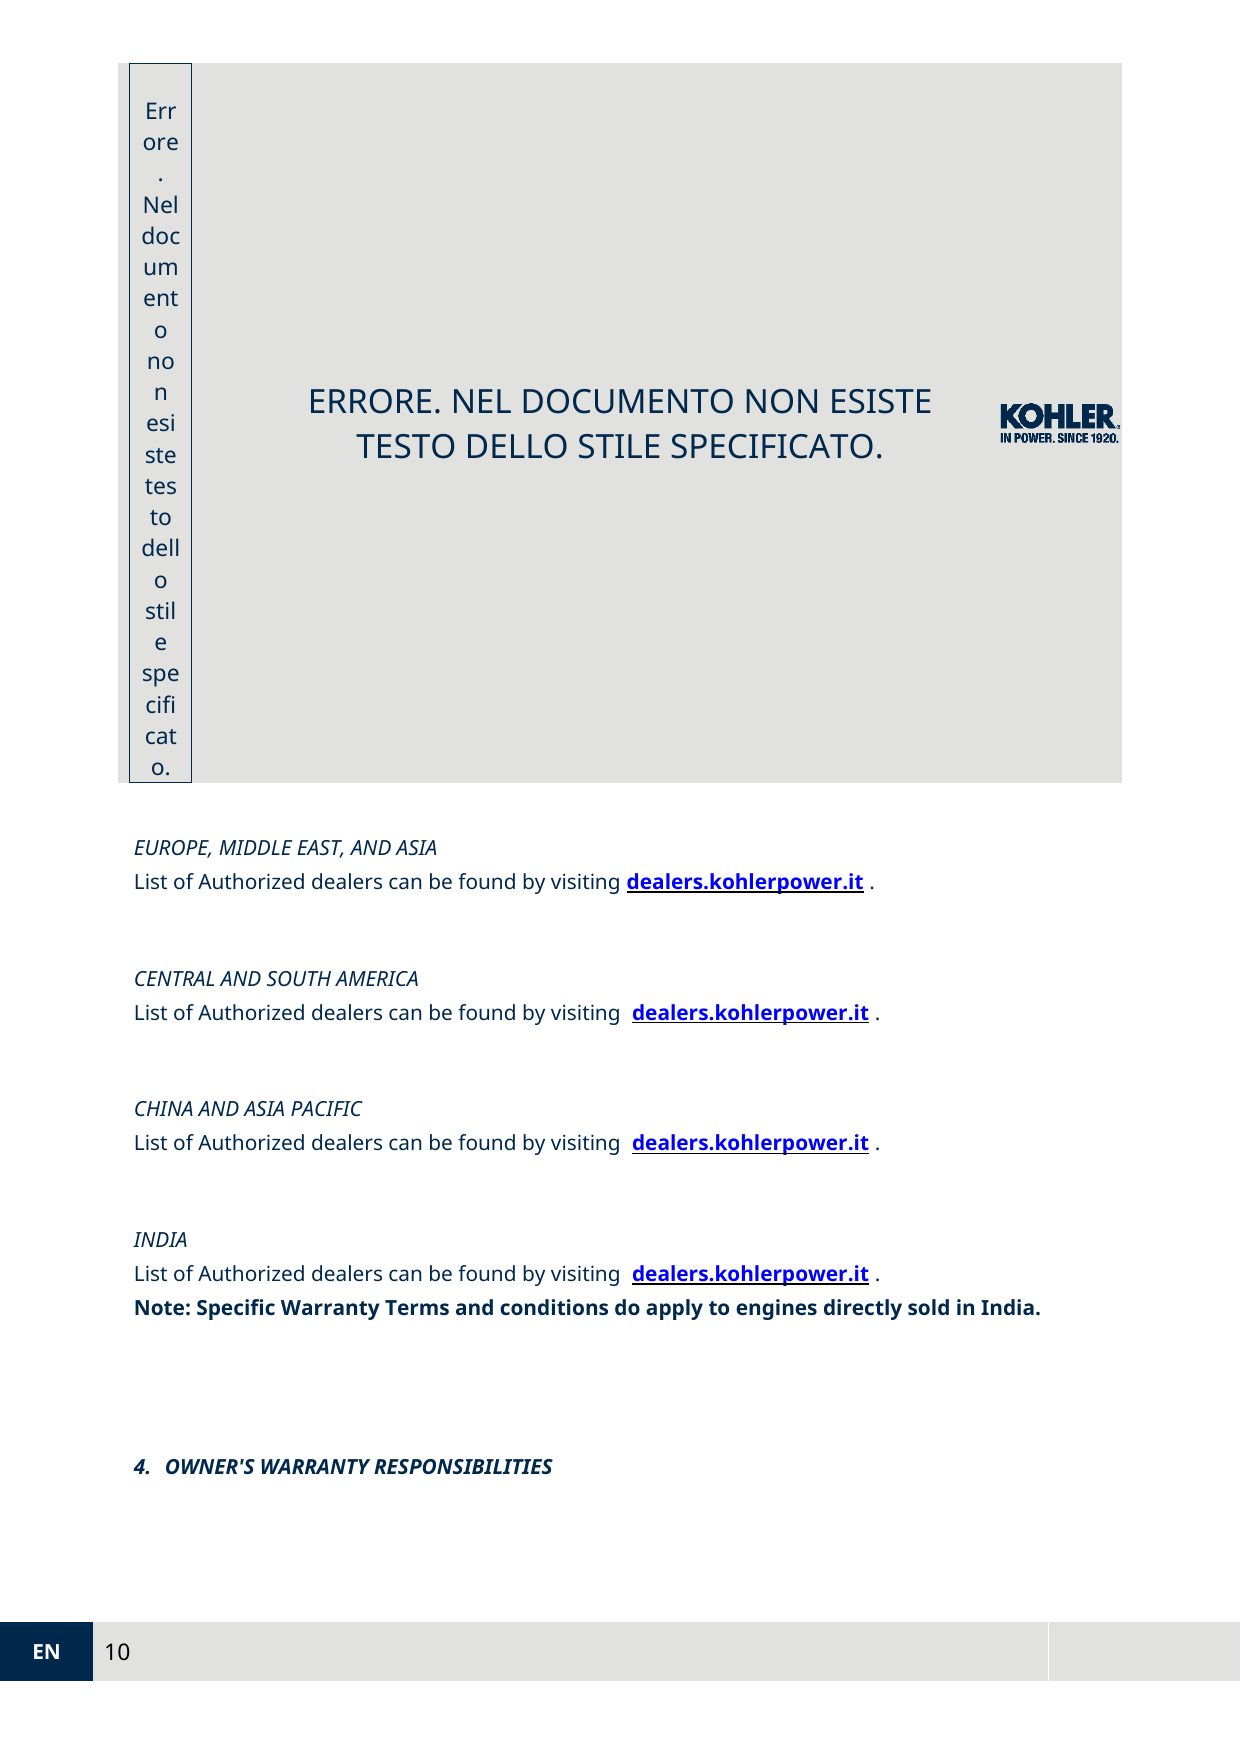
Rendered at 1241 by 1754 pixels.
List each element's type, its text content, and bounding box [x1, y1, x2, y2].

picture [1000, 403, 1121, 443]
table_header KOHLER DIESEL ENGINES GLOBAL WARRANTY TERMS 1. WARRANTY PERIOD Kohler Co. warrants to the End User that each Diesel engine will be free from manufacturing defects in materials or workmanship in normal service for the applicable coverage period or operating hours (whichever comes first) set forth below, provided the engine is operated and maintained in accordance with Kohler Co.’s instructions and manuals. * Major component defects are failures related to crankcase casting, cylinder head casting, crankshaft, crankshaft pulley, camshaft, connecting rod, flywheel, oil pump. For the Warranty Period stated above, the period begins on the date of purchase of the finished equipment on which the engine is installed. If no hour meter is installed on the application, the Operating Hours will be calculated as 4 hours of use per day for 5 days per week beginning on the date of purchase. Kohler Co.’s obligation under this warranty is expressly limited, at its option, to an appropriate adjustment, repair or replacement of such part or parts as found to be defective following an inspection by Kohler Co. or an authorized service facility designated by Kohler Co. Parts/components that are scheduled to be replaced as part of the required maintenance schedule will be covered under Kohler Co.’s warranty from date of purchase of the part up to the first scheduled replacement point for the subject parts/ components. All other Spare Parts items are covered by the above warranty provided that the repairs have been executed by Kohler Co or by an Authorized Kohler Service Dealer. 2. EXCLUSIONS The following items are not covered by this warranty. Damage caused by: (i) an accident or casualty; (ii) unreasonable use or neglect; (iii) normal wear; (iv) premature wear from improper maintenance; (v) improper storage; (vi) old or contaminated fuel left within the fuel system, which includes but is not limited to tanks, fuel lines, or fuel injection components; (vii) unapproved modifications. Failures caused by: (i) faulty repairs made by any party other than Kohler Co. or an authorized service facility designated by Kohler Co.; (ii) use of non-Kohler replacement service parts; or (iii) additional damages caused by a lack of prescribed actions as a result of an alarm light activation, either caused by fault or negligence or un-attended use of the engine; (iv) an act beyond the control of Kohler Co., which includes but is not limited to theft, vandalism, fire, lightning, earthquake, windstorm, hail, volcanic eruption, flood or tornado. Transportation charges or travel expenses in connection with the repair or replacement of defective parts on the engine. Engine accessories such as fuel tanks, clutches, transmissions, power drive assemblies, and batteries, unless supplied or installed by Kohler Co. Engines installed in an application not formally reviewed by Kohler. Rental of other equipment during performance of warranty repairs All items subject to wear and to periodical maintenance such as listed in the Use & Maintenance Manual (such as air, oil or fuel filters, belts etc.) are warranted for a period equal to the prescribed interval of replacement as listed in the Manual. Fuel, lubricating oil, coolant/antifreeze. IMPLIED OR STATUTORY WARRANTIES, INCLUDING THOSE OF MERCHANTABILITY AND FITNESS FOR A PARTICULAR PURPOSE, ARE EXPRESSLY LIMITED TO THE DURATION OF THIS WRITTEN WARRANTY. KOHLER CO. MAKES NO OTHER EXPRESS WARRANTY, NOR IS ANYONE AUTHORIZED TO MAKE ANY ON KOHLER CO.’S BEHALF. KOHLER CO. AND/OR THE SELLER SHALL NOT BE LIABLE FOR SPECIAL, INDIRECT, INCIDENTAL, OR CONSEQUENTIAL DAMAGES OF ANY KIND. 3. TO OBTAIN WARRANTY SERVICE The repair shall be executed by a KOHLER Authorized Service Dealer designated by Kohler. USA & CANADA: List of Authorized dealers can be found by visiting www.kohlerengines.com or telephone 1-800-544-2444 (U.S.A. and Canada) ENGINE DIVISION, Kohler Co., Kohler Wisconsin EUROPE, MIDDLE EAST, AND ASIA List of Authorized dealers can be found by visiting dealers.kohlerpower.it . CENTRAL AND SOUTH AMERICA List of Authorized dealers can be found by visiting dealers.kohlerpower.it . CHINA AND ASIA PACIFIC List of Authorized dealers can be found by visiting dealers.kohlerpower.it . INDIA List of Authorized dealers can be found by visiting dealers.kohlerpower.it . Note: Specific Warranty Terms and conditions do apply to engines directly sold in India. 4. OWNER'S WARRANTY RESPONSIBILITIES As the off-road engine owner, you are responsible for the performance of the required maintenance listed in your Use & Maintenance Manual. Kohler Co. recommends that you retain all receipts covering maintenance on your off-road & marine engine, but Kohler Co. cannot deny warranty solely for the lack of receipts or for your failure to ensure the performance of all scheduled maintenance. As the off-road & marine engine owner, you should however be aware that Kohler Co. may deny you warranty coverage if your off-road & marine engine or a part shows signs of malfunction or failed due to abuse, neglect, improper maintenance or unapproved modifications. Your engine is designed to operate on diesel fuel only. Diesel fuel an all other fluids used shall comply with the recommendation listed in the Use & Maintenance Manual. Use of any other fuel or fluids may result in your engine breakage, premature wear or no longer operating in compliance with the California & US EPA emissions requirements. You are responsible for initiating the warranty process. The ARB & US EPA suggests that you present your off-road & Marine engine to a Kohler Co. dealer as soon as a problem exists. The warranty repairs should be completed by the dealer as expeditiously as possible. 5. COVERAGE Kohler Co. will repair or replace emission control system parts, components and sub-assemblies found to be defective with respect to materials or workmanship at no cost to you including engine exhaust system related diagnosis, labor and parts, provided that no un-authorized modification of any kind has been executed on the engine, and its parts, components and sub-assemblies. The choice and responsibility of the decision to repair or replace an emission control system defect will be solely that of Kohler Co. Emission control system parts/ components covered by the Federal and California Emission Control Systems Limited Warranty are listed below engine is defective, the part will be repaired or replaced by Kohler Co. Parts/components that are scheduled to be replaced as part of the required maintenance schedule will be covered under the warranty provisions for a period of time up to the first scheduled replacement point for the subject parts/ components. Subsequent damage to other engine components as a direct result of a warrantable failure an exhaust emission part/ component will be covered under the warranty provisions described herein. 6. MAINTENANCE AND REPAIR REQUIREMENTS The owner is responsible for the proper use and maintenance of the engine. Kohler Co. recommends that all receipts and records covering the performance of regular maintenance be retained in case questions arise. If the engine is resold during the warranty period, the maintenance records should be transferred to each subsequent owner. Kohler Co. may not deny warranty repairs solely because of the lack of repair, maintenance or failure to keep maintenance records. Normal maintenance, replacement or repair of emission control devices and systems may be performed by any repair establishment or individual; however, warranty repairs must be performed by a Kohler authorized service center. 7. CALIFORNIA AND FEDERAL EMISSION CONTROLWARRANTY STATEMENT, OFF-ROAD & MARINE DIESEL ENGINES (USA ONLY) The California air resources board (carb), U.S. environmental protection agency (EPA), and Kohler Co. are pleased to explain the emission control system warranty on your [current model year – {2+ current model year}] off-road compression ignition and marine (diesel) engine. In California (“the state”) and US EPA regulated region, new heavy-duty off-road & marine engines must be designed, built and equipped to meet the state’s and US EPA anti-smog standards. The warranty period shall begin on the date the engine or equipment is delivered to an ultimate purchaser. Kohler Co. must warrant the emission control system on your engine for the periods of time listed in the section below, provided there has been no abuse, neglect or improper maintenance of your engine. Your emission control system may include parts such as the fuel injection system and the air-induction system. Also included maybe hoses, belts, connectors and other emission related assemblies. When a warrantable condition exists, Kohler Co. will repair your heavy-duty off-road & marine engine at no cost to you including diagnosis, parts and labor. The owner shall not be charged for diagnostic labor that leads to the determination that a warranted part is in fact defective, provided that such diagnostic work is performed at a warranty station. MANUFACTURER’S WARRANTY COVERAGE The [current model year – {2+ current model year}] heavy-duty off-road & marine engines are warranted for the periods listed below. If any emission-related part on your engine is defective, the part will be repaired or replaced by Kohler Co. MARINE DIESEL ENGINE [118, 815, 1122, 1562]
